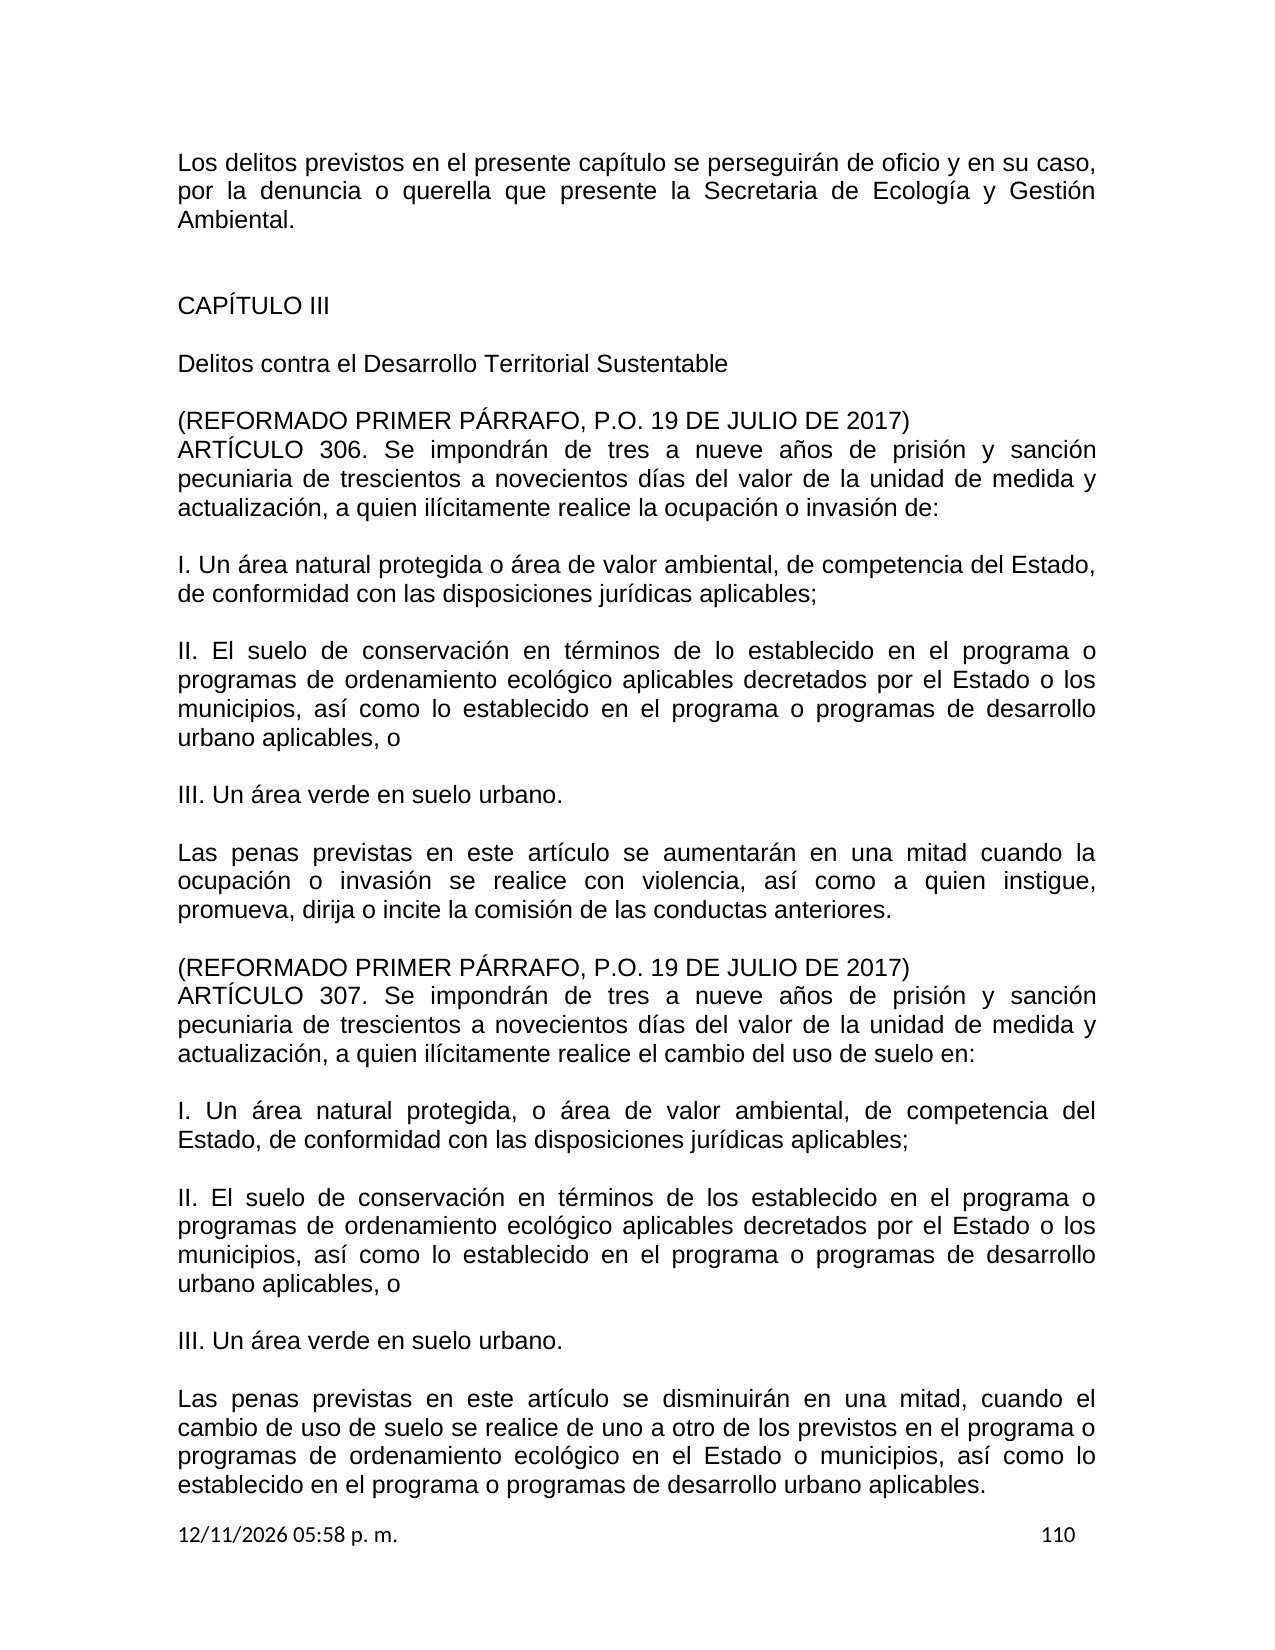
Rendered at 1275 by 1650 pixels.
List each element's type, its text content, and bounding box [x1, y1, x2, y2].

text Las penas previstas en este artículo se aumentarán en una mitad cuando la ocupación o invasión se realice con violencia, así como a quien instigue, promueva, dirija o incite la comisión de las conductas anteriores. [177, 838, 1098, 924]
text Las penas previstas en este artículo se disminuirán en una mitad, cuando el cambio de uso de suelo se realice de uno a otro de los previstos en el programa o programas de ordenamiento ecológico en el Estado o municipios, así como lo establecido en el programa o programas de desarrollo urbano aplicables. [177, 1384, 1098, 1499]
text III. Un área verde en suelo urbano. [177, 780, 1098, 809]
text Delitos contra el Desarrollo Territorial Sustentable [177, 349, 1098, 378]
text (REFORMADO PRIMER PÁRRAFO, P.O. 19 DE JULIO DE 2017) [177, 953, 1098, 981]
text CAPÍTULO III [177, 291, 1098, 320]
text II. El suelo de conservación en términos de los establecido en el programa o programas de ordenamiento ecológico aplicables decretados por el Estado o los municipios, así como lo establecido en el programa o programas de desarrollo urbano aplicables, o [177, 1183, 1098, 1298]
text I. Un área natural protegida, o área de valor ambiental, de competencia del Estado, de conformidad con las disposiciones jurídicas aplicables; [177, 1096, 1098, 1154]
text ARTÍCULO 307. Se impondrán de tres a nueve años de prisión y sanción pecuniaria de trescientos a novecientos días del valor de la unidad de medida y actualización, a quien ilícitamente realice el cambio del uso de suelo en: [177, 981, 1098, 1068]
text ARTÍCULO 306. Se impondrán de tres a nueve años de prisión y sanción pecuniaria de trescientos a novecientos días del valor de la unidad de medida y actualización, a quien ilícitamente realice la ocupación o invasión de: [177, 435, 1098, 521]
text I. Un área natural protegida o área de valor ambiental, de competencia del Estado, de conformidad con las disposiciones jurídicas aplicables; [177, 550, 1098, 608]
text Los delitos previstos en el presente capítulo se perseguirán de oficio y en su caso, por la denuncia o querella que presente la Secretaria de Ecología y Gestión Ambiental. [177, 148, 1098, 234]
text II. El suelo de conservación en términos de lo establecido en el programa o programas de ordenamiento ecológico aplicables decretados por el Estado o los municipios, así como lo establecido en el programa o programas de desarrollo urbano aplicables, o [177, 636, 1098, 751]
text III. Un área verde en suelo urbano. [177, 1326, 1098, 1355]
text (REFORMADO PRIMER PÁRRAFO, P.O. 19 DE JULIO DE 2017) [177, 406, 1098, 435]
